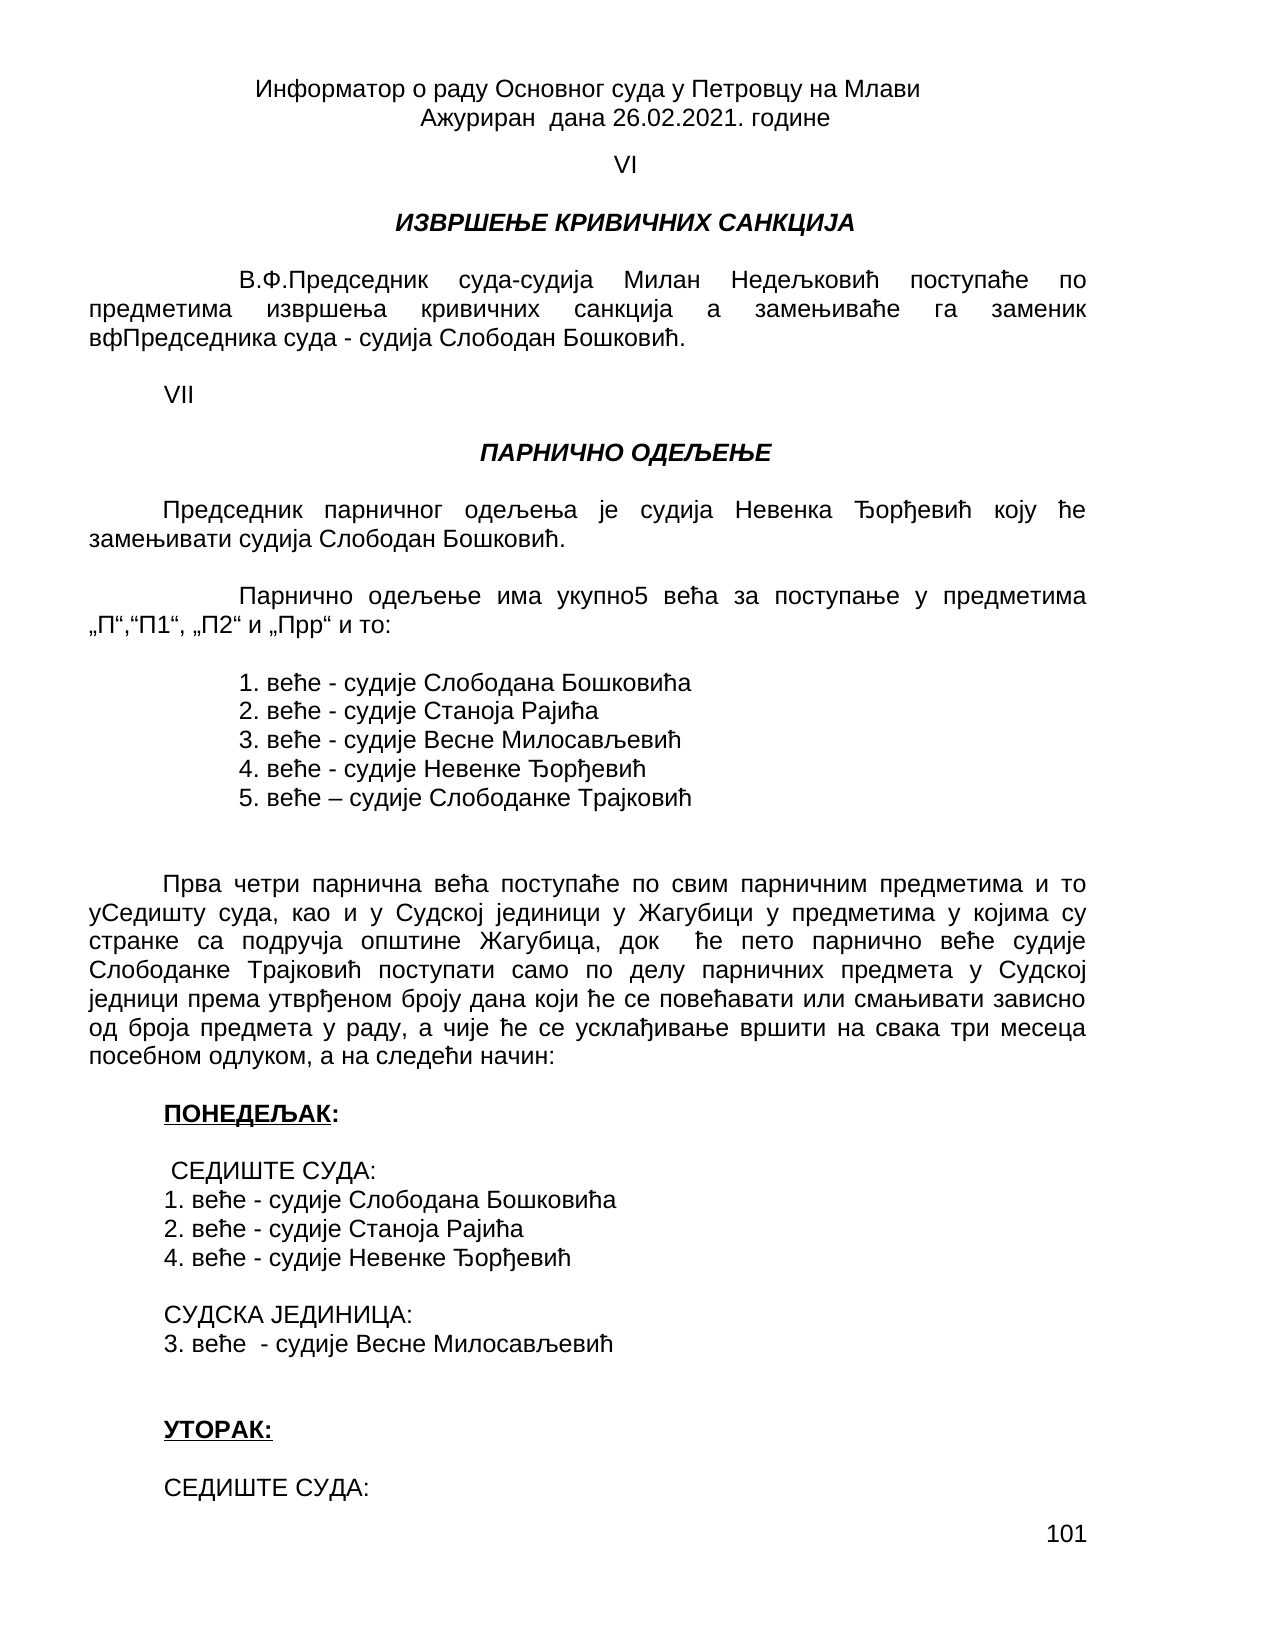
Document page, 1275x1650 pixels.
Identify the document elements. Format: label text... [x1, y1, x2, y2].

text В.Ф.Председник суда-судија Милан Недељковић поступаће по предметима извршења кривичних санкција а замењиваће га заменик вфПредседника суда - судија Слободан Бошковић. [89, 265, 1087, 351]
text СЕДИШТЕ СУДА: [89, 1156, 1087, 1185]
text 5. веће – судије Слободанке Трајковић [89, 782, 1087, 811]
text 1. веће - судије Слободана Бошковића [89, 1185, 1087, 1214]
text VI [89, 150, 1087, 179]
text ИЗВРШЕЊЕ КРИВИЧНИХ САНКЦИЈА [89, 207, 1087, 236]
text ПОНЕДЕЉАК: [89, 1099, 1087, 1127]
text 2. веће - судије Станоја Рајића [89, 1214, 1087, 1242]
text СУДСКА ЈЕДИНИЦА: [89, 1300, 1087, 1329]
text Прва четри парнична већа поступаће по свим парничним предметима и то уСедишту суда, као и у Судској јединици у Жагубици у предметима у којима су странке са подручја општине Жагубица, док ће пето парнично веће судије Слободанке Трајковић поступати само по делу парничних предмета у Судској једници према утврђеном броју дана који ће се повећавати или смањивати зависно од броја предмета у раду, а чије ће се усклађивање вршити на свака три месеца посебном одлуком, а на следећи начин: [89, 869, 1087, 1070]
text Председник парничног одељења је судија Невенка Ђорђевић коју ће замењивати судија Слободан Бошковић. [89, 495, 1087, 552]
text 1. веће - судије Слободана Бошковића [89, 667, 1087, 696]
text VII [89, 380, 1087, 409]
text ПАРНИЧНО ОДЕЉЕЊЕ [89, 437, 1087, 466]
text СЕДИШТЕ СУДА: [89, 1472, 1087, 1501]
text УТОРАК: [89, 1415, 1087, 1444]
text 3. веће - судије Весне Милосављевић [89, 725, 1087, 754]
text 3. веће - судије Весне Милосављевић [89, 1329, 1087, 1357]
text 4. веће - судије Невенке Ђорђевић [89, 1242, 1087, 1271]
text Парнично одељење има укупно5 већа за поступање у предметима „П“,“П1“, „П2“ и „Прр“ и то: [89, 581, 1087, 639]
text 4. веће - судије Невенке Ђорђевић [89, 754, 1087, 782]
text 2. веће - судије Станоја Рајића [89, 696, 1087, 725]
